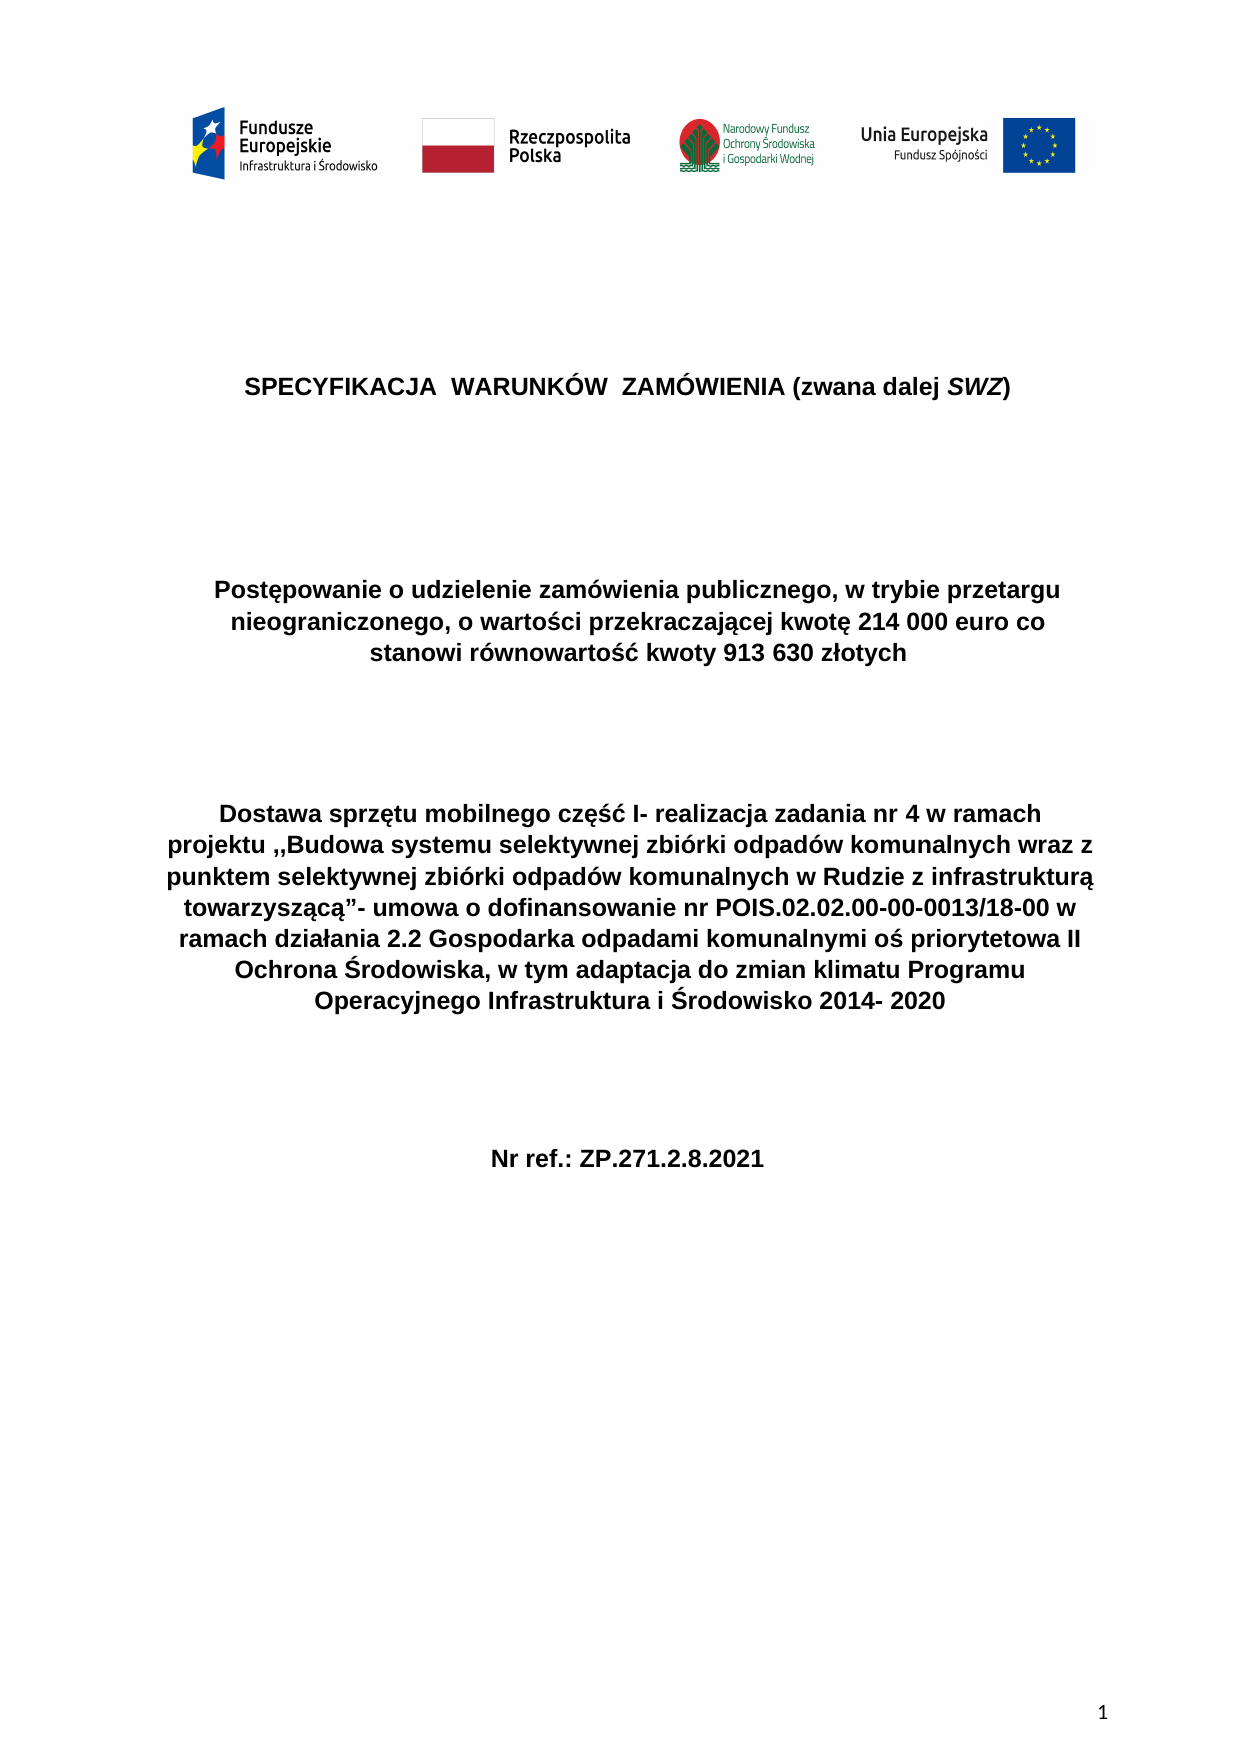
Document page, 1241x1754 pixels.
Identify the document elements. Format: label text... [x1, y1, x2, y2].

picture [162, 86, 1107, 202]
text Postępowanie o udzielenie zamówienia publicznego, w trybie przetargu nieograniczonego, o wartości przekraczającej kwotę 214 000 euro co stanowi równowartość kwoty 913 630 złotych [199, 575, 1076, 666]
text Dostawa sprzętu mobilnego część I- realizacja zadania nr 4 w ramach projektu ,,Budowa systemu selektywnej zbiórki odpadów komunalnych wraz z punktem selektywnej zbiórki odpadów komunalnych w Rudzie z infrastrukturą towarzyszącą”- umowa o dofinansowanie nr POIS.02.02.00-00-0013/18-00 w ramach działania 2.2 Gospodarka odpadami komunalnymi oś priorytetowa II Ochrona Środowiska, w tym adaptacja do zmian klimatu Programu Operacyjnego Infrastruktura i Środowisko 2014- 2020 [153, 799, 1108, 1014]
text SPECYFIKACJA WARUNKÓW ZAMÓWIENIA (zwana dalej SWZ) [166, 372, 1089, 401]
text Nr ref.: ZP.271.2.8.2021 [166, 1144, 1089, 1172]
